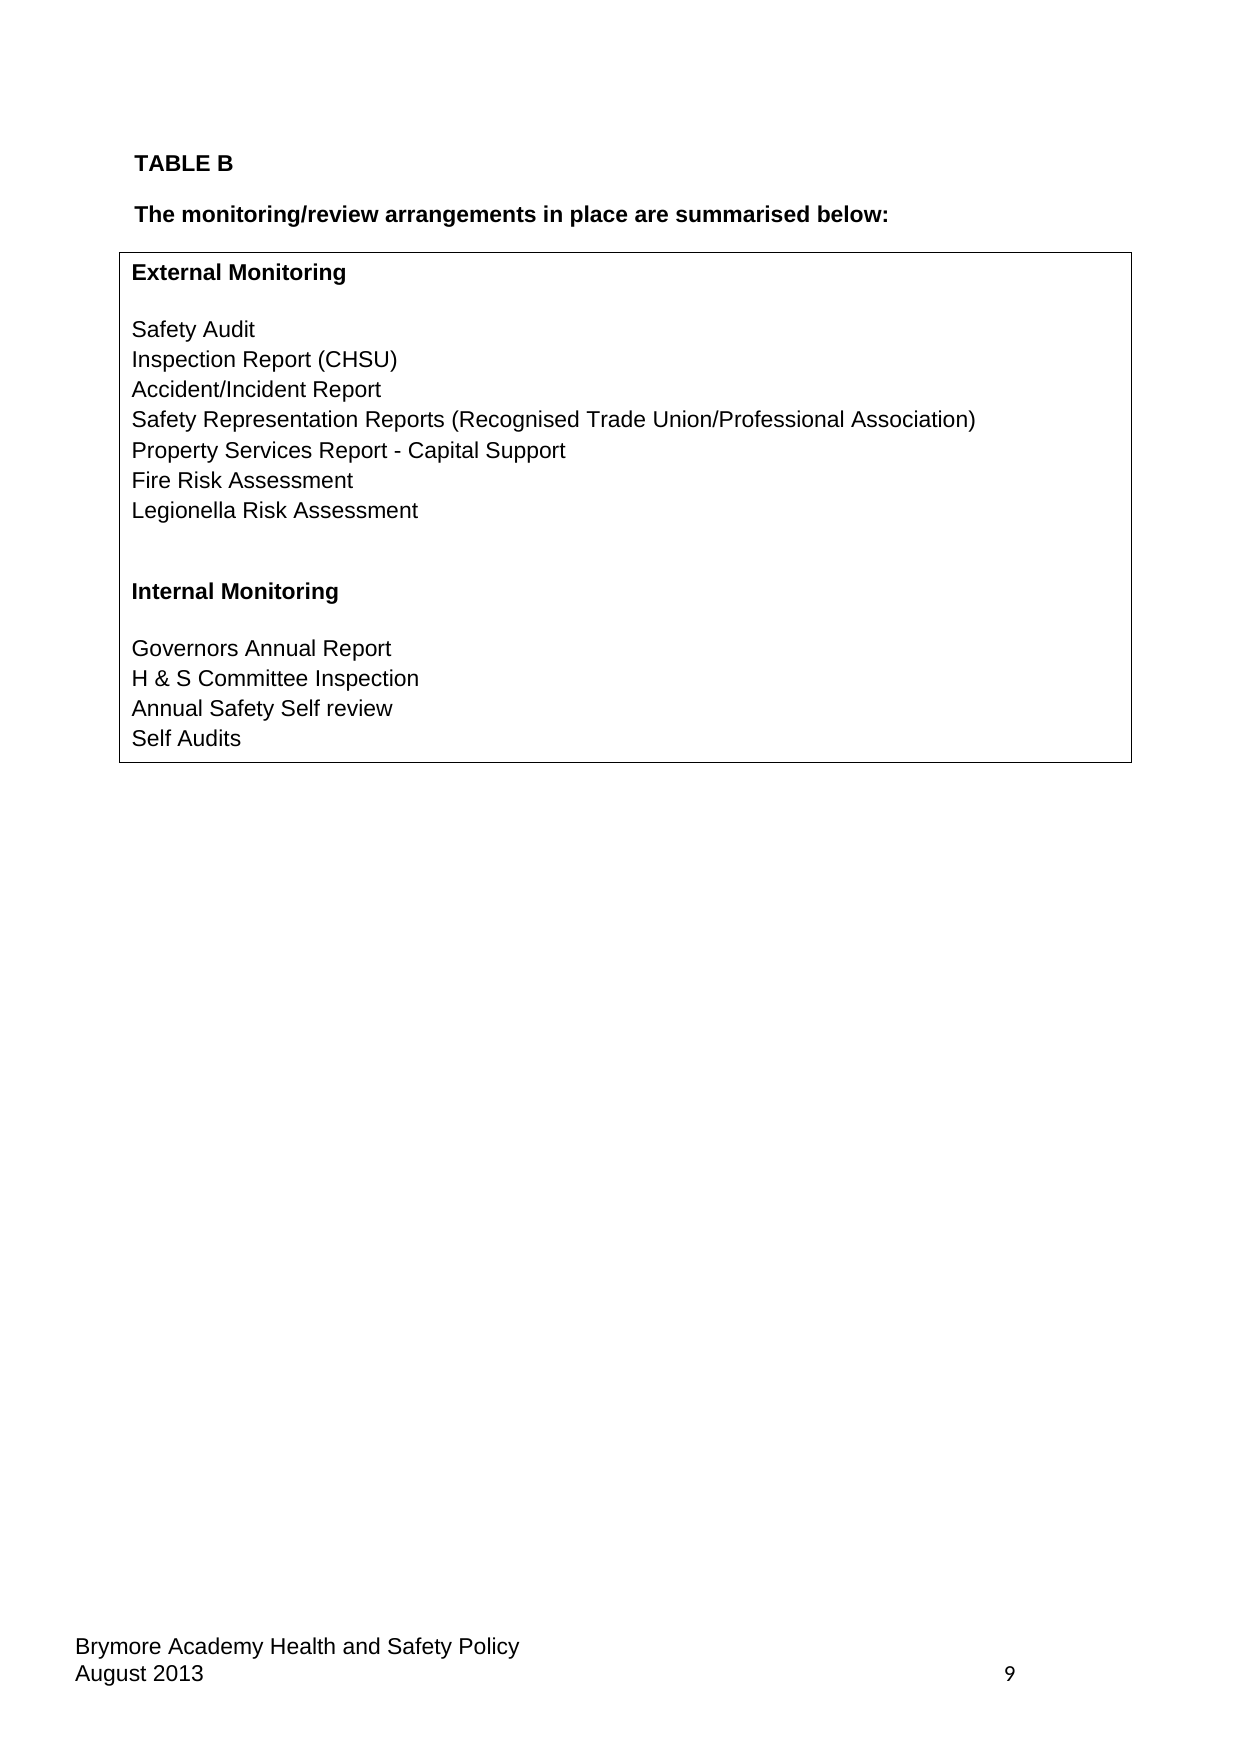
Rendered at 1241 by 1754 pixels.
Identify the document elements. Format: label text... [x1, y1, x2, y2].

text TABLE B [134, 150, 1165, 176]
text The monitoring/review arrangements in place are summarised below: [134, 201, 1165, 227]
table_header External Monitoring Safety Audit Inspection Report (CHSU) Accident/Incident Report Safety Representation Reports (Recognised Trade Union/Professional Association) Property Services Report - Capital Support Fire Risk Assessment Legionella Risk Assessment Internal Monitoring Governors Annual Report H & S Committee Inspection Annual Safety Self review Self Audits [120, 253, 1131, 762]
